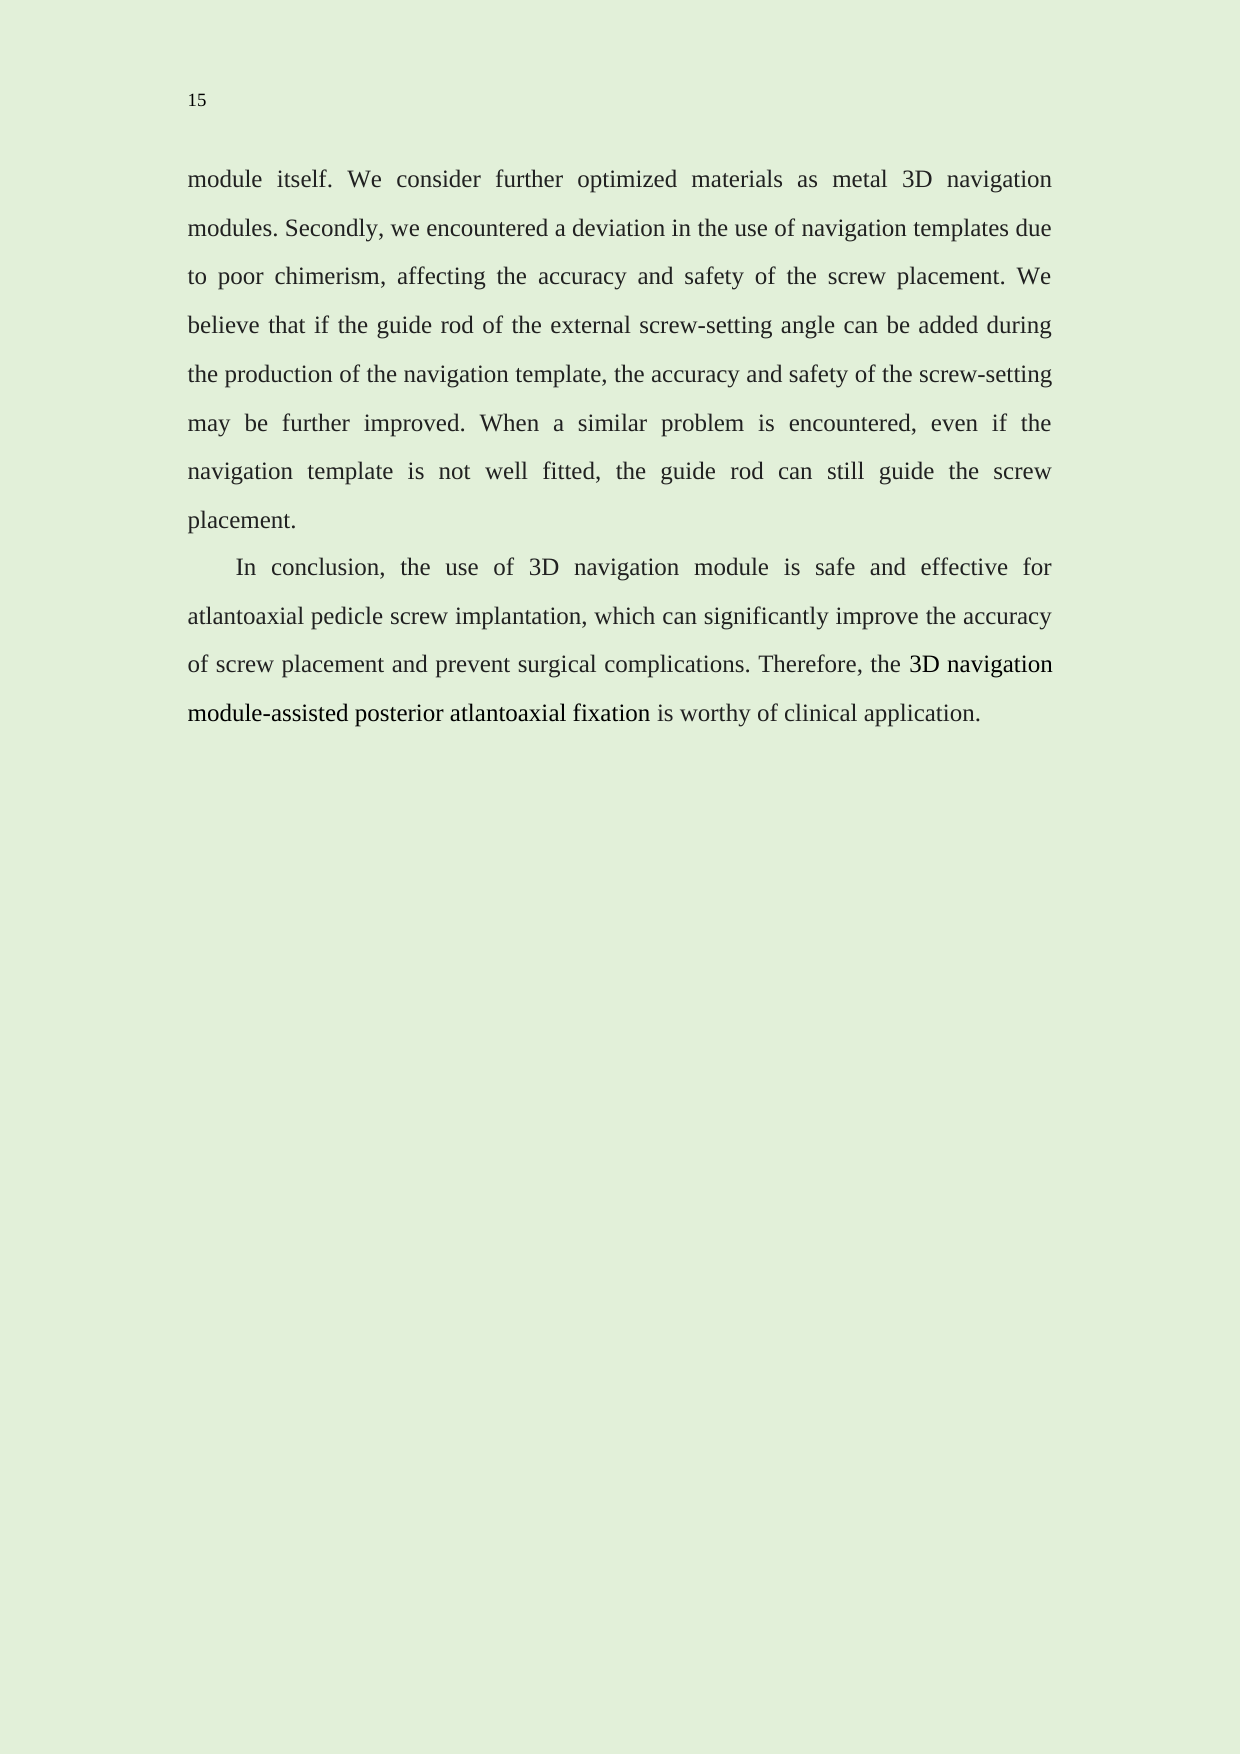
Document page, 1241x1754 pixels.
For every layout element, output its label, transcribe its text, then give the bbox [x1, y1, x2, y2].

text In conclusion, the use of 3D navigation module is safe and effective for atlantoaxial pedicle screw implantation, which can significantly improve the accuracy of screw placement and prevent surgical complications. Therefore, the 3D navigation module-assisted posterior atlantoaxial fixation is worthy of clinical application. [187, 550, 1053, 729]
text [187, 162, 1053, 536]
